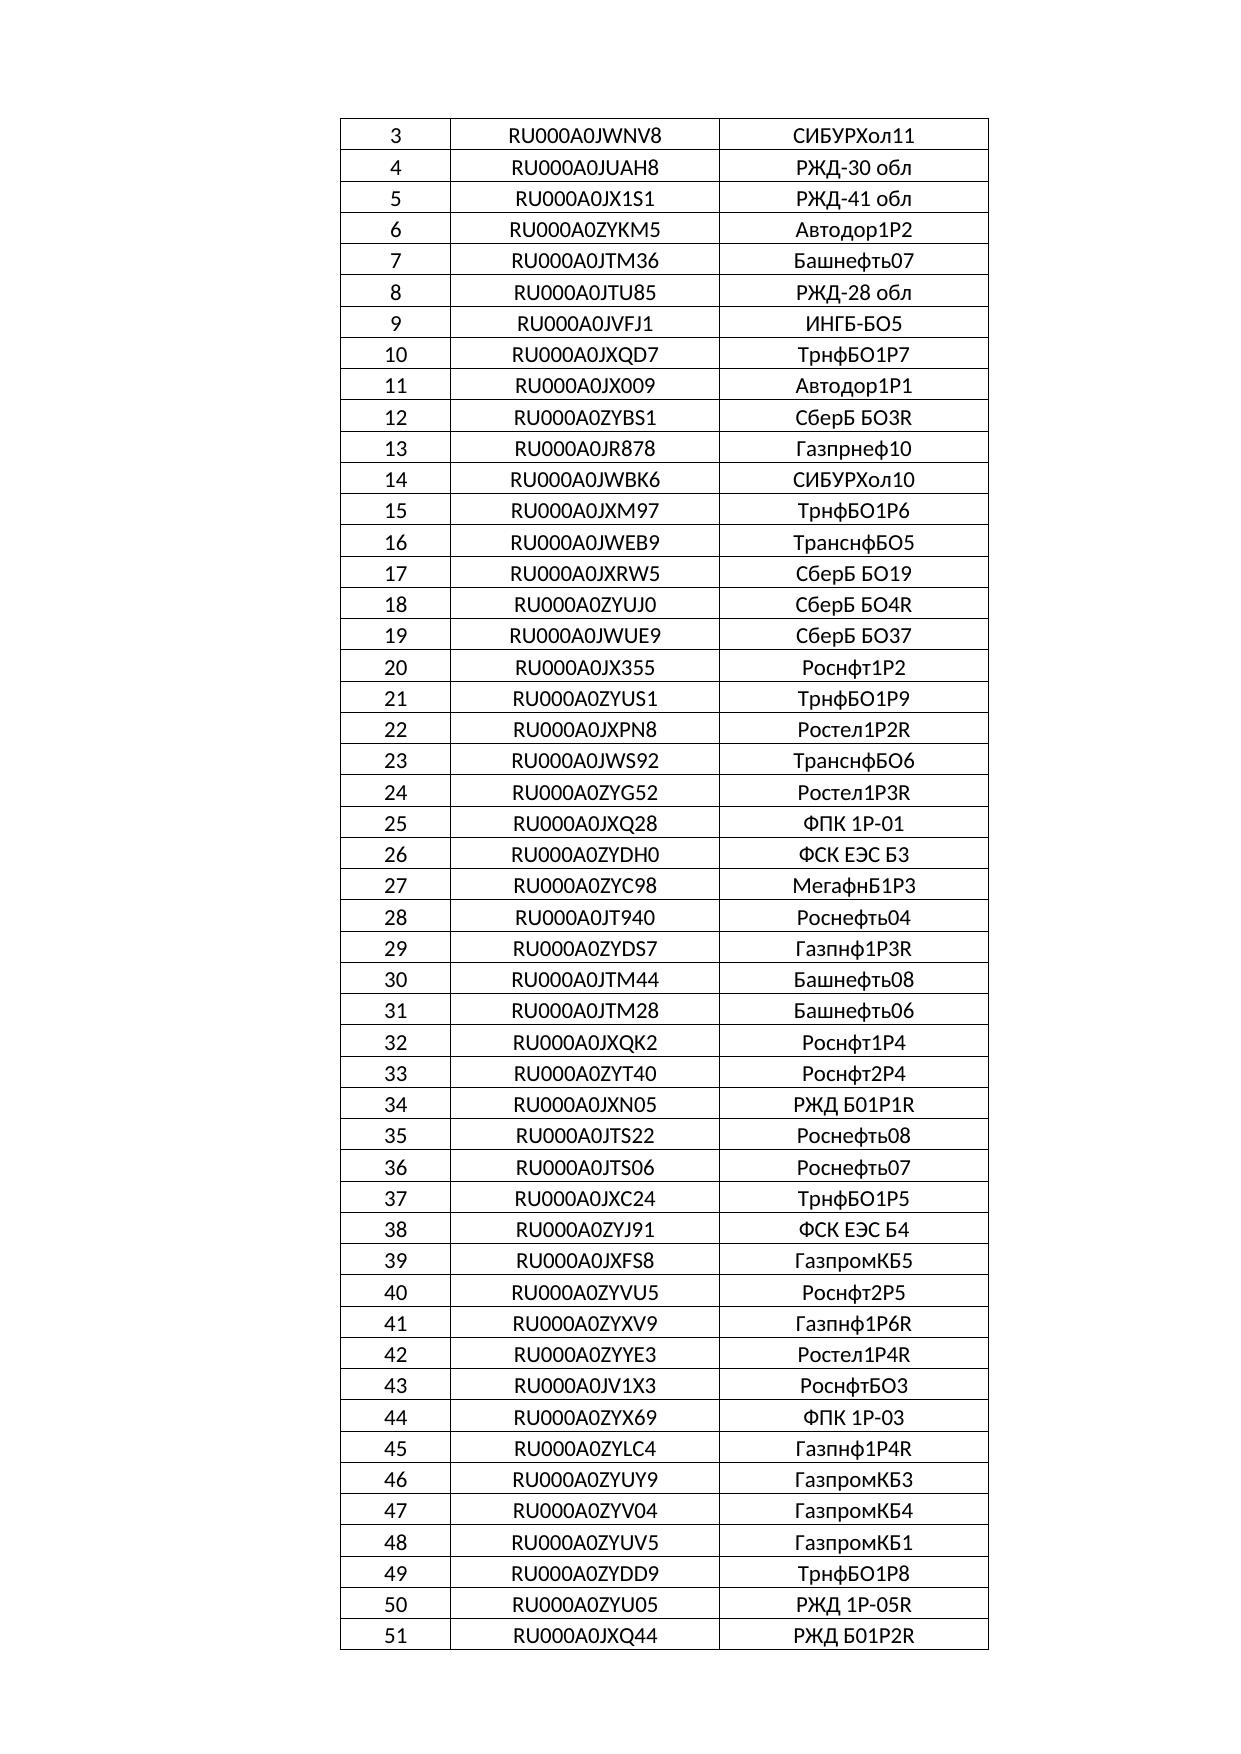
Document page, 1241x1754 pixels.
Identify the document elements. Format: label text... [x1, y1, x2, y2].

table_cell 25 [341, 807, 450, 837]
table_cell 43 [341, 1369, 450, 1399]
table_cell 12 [341, 400, 450, 431]
table_cell РЖД 1Р-05R [720, 1588, 988, 1618]
table_cell 29 [341, 932, 450, 962]
table_cell ФПК 1P-01 [720, 807, 988, 837]
table_cell RU000A0JXQD7 [451, 338, 719, 368]
table_cell ТранснфБО6 [720, 744, 988, 774]
table_cell RU000A0JTU85 [451, 275, 719, 306]
table_cell СберБ БО3R [720, 400, 988, 431]
table_cell RU000A0ZYUV5 [451, 1525, 719, 1556]
table_cell RU000A0ZYG52 [451, 775, 719, 806]
table_cell ФПК 1P-03 [720, 1400, 988, 1431]
table_cell ИНГБ-БО5 [720, 307, 988, 337]
table_cell Башнефть06 [720, 994, 988, 1024]
table_cell 42 [341, 1338, 450, 1368]
table_cell 41 [341, 1307, 450, 1337]
table_cell RU000A0ZYU05 [451, 1588, 719, 1618]
table_cell RU000A0ZYLC4 [451, 1432, 719, 1462]
table_cell RU000A0ZYYE3 [451, 1338, 719, 1368]
table_cell Роснфт1P4 [720, 1025, 988, 1056]
table_cell RU000A0JWS92 [451, 744, 719, 774]
table_cell RU000A0ZYDS7 [451, 932, 719, 962]
table_cell 50 [341, 1588, 450, 1618]
table_cell RU000A0JXPN8 [451, 713, 719, 743]
table_cell Роснфт2P4 [720, 1057, 988, 1087]
table_cell Башнефть07 [720, 244, 988, 274]
table_cell 13 [341, 432, 450, 462]
table_cell 3 [341, 119, 450, 149]
table_cell 19 [341, 619, 450, 649]
table_cell СберБ БО19 [720, 557, 988, 587]
table_cell 24 [341, 775, 450, 806]
table_cell 47 [341, 1494, 450, 1524]
table_cell 23 [341, 744, 450, 774]
table_cell RU000A0JXFS8 [451, 1244, 719, 1274]
table_cell 35 [341, 1119, 450, 1149]
table_cell 36 [341, 1150, 450, 1181]
table_cell RU000A0JTS06 [451, 1150, 719, 1181]
table_cell 11 [341, 369, 450, 399]
table_cell СберБ БО37 [720, 619, 988, 649]
table_cell 15 [341, 494, 450, 524]
table_cell RU000A0JTM44 [451, 963, 719, 993]
table_cell ТрнфБО1P8 [720, 1557, 988, 1587]
table_cell 39 [341, 1244, 450, 1274]
table_cell 37 [341, 1182, 450, 1212]
table_cell Газпнф1P4R [720, 1432, 988, 1462]
table_cell 45 [341, 1432, 450, 1462]
table_cell RU000A0JV1X3 [451, 1369, 719, 1399]
table_cell Ростел1P2R [720, 713, 988, 743]
table_cell RU000A0ZYBS1 [451, 400, 719, 431]
table_cell Роснфт1P2 [720, 650, 988, 681]
table_cell ГазпромКБ5 [720, 1244, 988, 1274]
table_cell 7 [341, 244, 450, 274]
table_cell 16 [341, 525, 450, 556]
table_cell 17 [341, 557, 450, 587]
table_cell РЖД-28 обл [720, 275, 988, 306]
table_cell РЖД Б01P1R [720, 1088, 988, 1118]
table_cell 6 [341, 213, 450, 243]
table_cell 30 [341, 963, 450, 993]
table_cell Башнефть08 [720, 963, 988, 993]
table_cell 49 [341, 1557, 450, 1587]
table_cell RU000A0ZYXV9 [451, 1307, 719, 1337]
table_cell RU000A0ZYT40 [451, 1057, 719, 1087]
table_cell RU000A0JUAH8 [451, 150, 719, 181]
table_cell ТрнфБО1P5 [720, 1182, 988, 1212]
table_cell 31 [341, 994, 450, 1024]
table_cell 4 [341, 150, 450, 181]
table_cell Газпнф1P3R [720, 932, 988, 962]
table_cell RU000A0ZYJ91 [451, 1213, 719, 1243]
table_cell RU000A0JXC24 [451, 1182, 719, 1212]
table_cell 20 [341, 650, 450, 681]
table_cell РЖД-30 обл [720, 150, 988, 181]
table_cell RU000A0ZYVU5 [451, 1275, 719, 1306]
table_cell Автодор1P1 [720, 369, 988, 399]
table_cell 5 [341, 182, 450, 212]
table_cell 21 [341, 682, 450, 712]
table_cell RU000A0JWBK6 [451, 463, 719, 493]
table_cell ТрнфБО1P7 [720, 338, 988, 368]
table_cell СИБУРХол10 [720, 463, 988, 493]
table_cell 26 [341, 838, 450, 868]
table_cell ГазпромКБ4 [720, 1494, 988, 1524]
table_cell 51 [341, 1619, 450, 1649]
table_cell ГазпромКБ3 [720, 1463, 988, 1493]
table_cell РЖД Б01P2R [720, 1619, 988, 1649]
table_cell 32 [341, 1025, 450, 1056]
table_cell RU000A0ZYKM5 [451, 213, 719, 243]
table_cell RU000A0JXQ44 [451, 1619, 719, 1649]
table_cell RU000A0JXRW5 [451, 557, 719, 587]
table_cell RU000A0JXN05 [451, 1088, 719, 1118]
table_cell RU000A0ZYUJ0 [451, 588, 719, 618]
table_cell RU000A0JTM28 [451, 994, 719, 1024]
table_cell RU000A0ZYDH0 [451, 838, 719, 868]
table_cell ТрнфБО1P9 [720, 682, 988, 712]
table_cell Газпнф1P6R [720, 1307, 988, 1337]
table_cell Ростел1P4R [720, 1338, 988, 1368]
table_cell ГазпромКБ1 [720, 1525, 988, 1556]
table_cell RU000A0JWEB9 [451, 525, 719, 556]
table_cell 46 [341, 1463, 450, 1493]
table_cell 9 [341, 307, 450, 337]
table_cell RU000A0JTS22 [451, 1119, 719, 1149]
table_cell RU000A0JTM36 [451, 244, 719, 274]
table_cell RU000A0ZYDD9 [451, 1557, 719, 1587]
table_cell RU000A0JX355 [451, 650, 719, 681]
table_cell 38 [341, 1213, 450, 1243]
table_cell Роснефть04 [720, 900, 988, 931]
table_cell 33 [341, 1057, 450, 1087]
table_cell RU000A0JXQ28 [451, 807, 719, 837]
table_cell 44 [341, 1400, 450, 1431]
table_cell 14 [341, 463, 450, 493]
table_cell 8 [341, 275, 450, 306]
table_cell Ростел1P3R [720, 775, 988, 806]
table_cell 28 [341, 900, 450, 931]
table_cell ТранснфБО5 [720, 525, 988, 556]
table_cell RU000A0JT940 [451, 900, 719, 931]
table_cell RU000A0JWNV8 [451, 119, 719, 149]
table_cell Роснфт2P5 [720, 1275, 988, 1306]
table_cell RU000A0JVFJ1 [451, 307, 719, 337]
table_cell 34 [341, 1088, 450, 1118]
table_cell Газпрнеф10 [720, 432, 988, 462]
table_cell РоснфтБО3 [720, 1369, 988, 1399]
table_cell RU000A0JR878 [451, 432, 719, 462]
table_cell 48 [341, 1525, 450, 1556]
table_cell 27 [341, 869, 450, 899]
table_cell RU000A0JWUE9 [451, 619, 719, 649]
table_cell 18 [341, 588, 450, 618]
table_cell RU000A0ZYUS1 [451, 682, 719, 712]
table_cell ТрнфБО1P6 [720, 494, 988, 524]
table_cell Роснефть07 [720, 1150, 988, 1181]
table_cell СберБ БО4R [720, 588, 988, 618]
table_cell RU000A0ZYUY9 [451, 1463, 719, 1493]
table_cell 10 [341, 338, 450, 368]
table_cell RU000A0ZYV04 [451, 1494, 719, 1524]
table_cell RU000A0JXM97 [451, 494, 719, 524]
table_cell 22 [341, 713, 450, 743]
table_cell МегафнБ1P3 [720, 869, 988, 899]
table_cell ФСК ЕЭС Б4 [720, 1213, 988, 1243]
table_cell RU000A0ZYX69 [451, 1400, 719, 1431]
table_cell СИБУРХол11 [720, 119, 988, 149]
table_cell RU000A0ZYC98 [451, 869, 719, 899]
table_cell 40 [341, 1275, 450, 1306]
table_cell RU000A0JX009 [451, 369, 719, 399]
table_cell ФСК ЕЭС Б3 [720, 838, 988, 868]
table_cell RU000A0JXQK2 [451, 1025, 719, 1056]
table_cell RU000A0JX1S1 [451, 182, 719, 212]
table_cell РЖД-41 обл [720, 182, 988, 212]
table_cell Роснефть08 [720, 1119, 988, 1149]
table_cell Автодор1P2 [720, 213, 988, 243]
